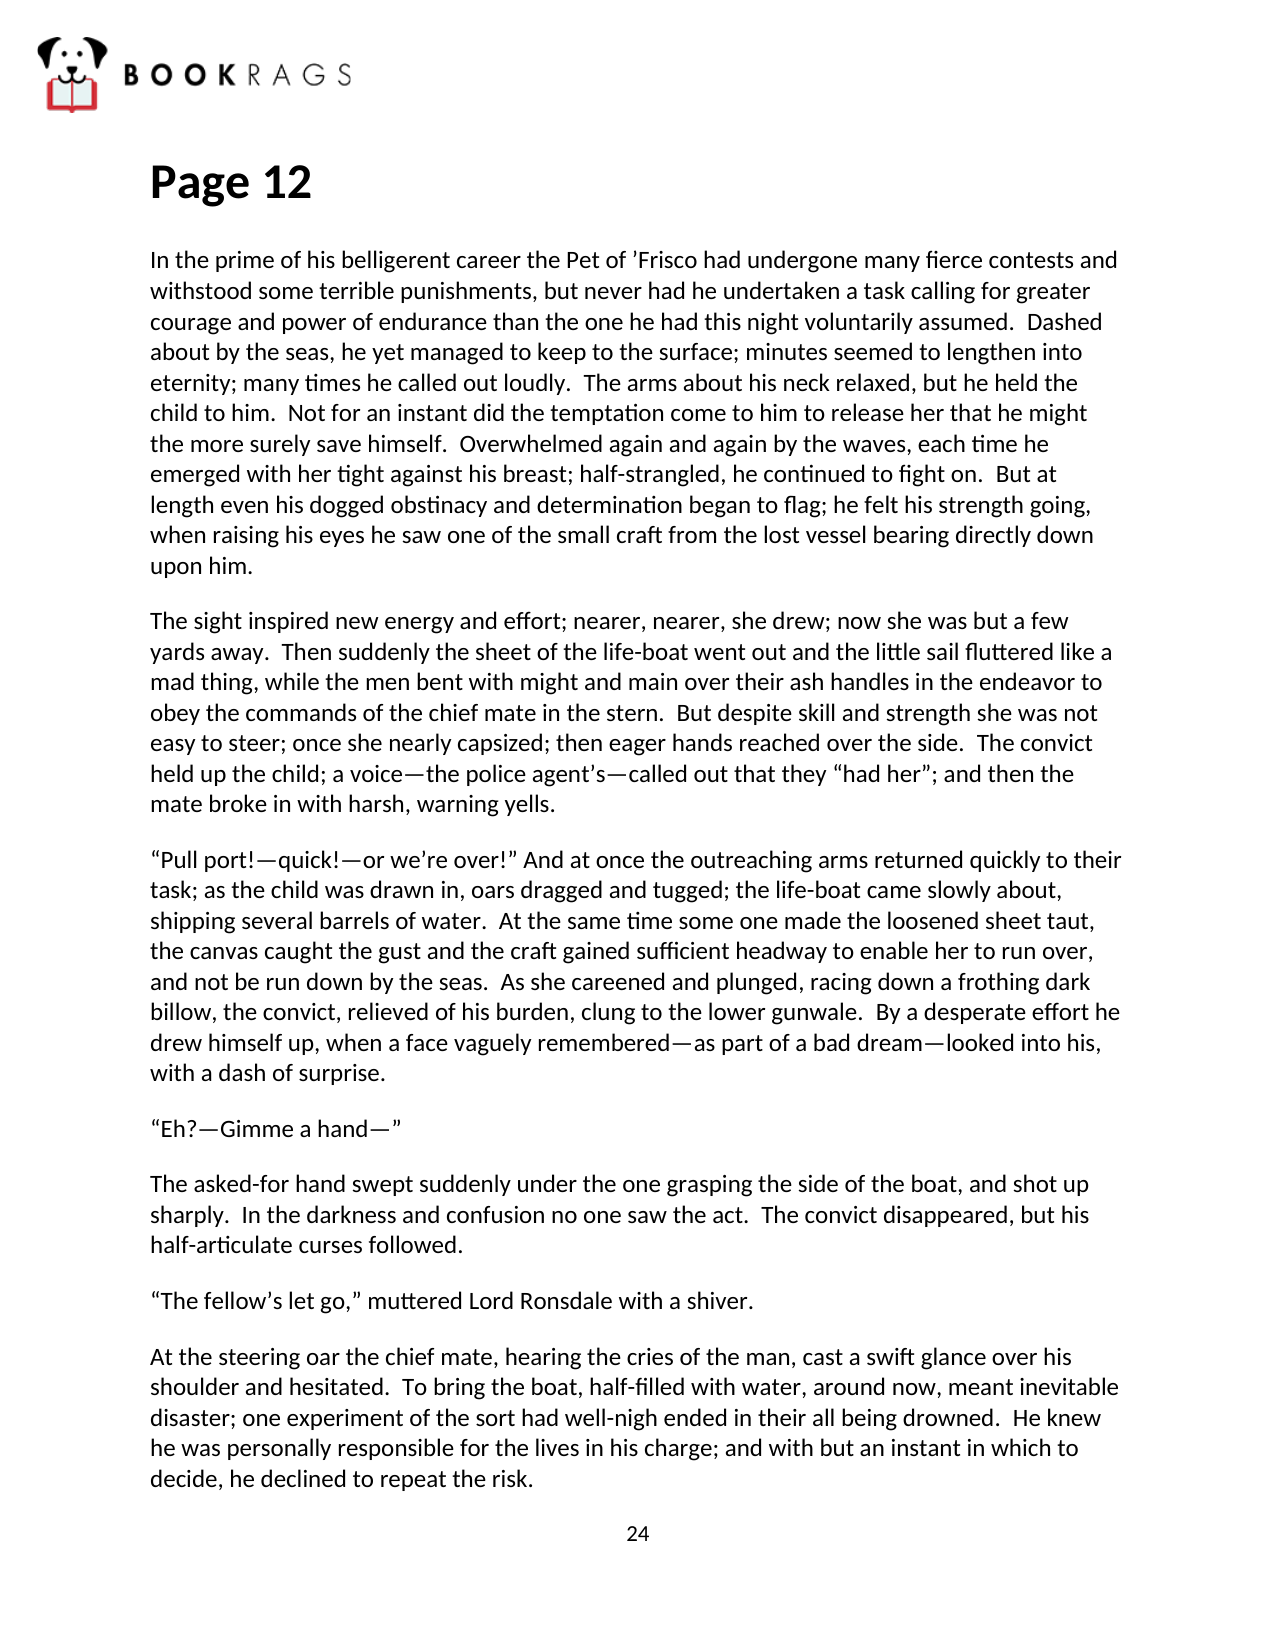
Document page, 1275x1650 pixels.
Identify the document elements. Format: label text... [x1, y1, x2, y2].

text In the prime of his belligerent career the Pet of ’Frisco had undergone many fierce contests and withstood some terrible punishments, but never had he undertaken a task calling for greater courage and power of endurance than the one he had this night voluntarily assumed. Dashed about by the seas, he yet managed to keep to the surface; minutes seemed to lengthen into eternity; many times he called out loudly. The arms about his neck relaxed, but he held the child to him. Not for an instant did the temptation come to him to release her that he might the more surely save himself. Overwhelmed again and again by the waves, each time he emerged with her tight against his breast; half-strangled, he continued to fight on. But at length even his dogged obstinacy and determination began to flag; he felt his strength going, when raising his eyes he saw one of the small craft from the lost vessel bearing directly down upon him. [150, 244, 1125, 580]
text “Eh?—­Gimme a hand—­” [150, 1113, 1125, 1144]
text At the steering oar the chief mate, hearing the cries of the man, cast a swift glance over his shoulder and hesitated. To bring the boat, half-filled with water, around now, meant inevitable disaster; one experiment of the sort had well-nigh ended in their all being drowned. He knew he was personally responsible for the lives in his charge; and with but an instant in which to decide, he declined to repeat the risk. [150, 1341, 1125, 1493]
picture [37, 37, 351, 113]
text The asked-for hand swept suddenly under the one grasping the side of the boat, and shot up sharply. In the darkness and confusion no one saw the act. The convict disappeared, but his half-articulate curses followed. [150, 1169, 1125, 1260]
text “The fellow’s let go,” muttered Lord Ronsdale with a shiver. [150, 1285, 1125, 1316]
text The sight inspired new energy and effort; nearer, nearer, she drew; now she was but a few yards away. Then suddenly the sheet of the life-boat went out and the little sail fluttered like a mad thing, while the men bent with might and main over their ash handles in the endeavor to obey the commands of the chief mate in the stern. But despite skill and strength she was not easy to steer; once she nearly capsized; then eager hands reached over the side. The convict held up the child; a voice—­the police agent’s—­called out that they “had her”; and then the mate broke in with harsh, warning yells. [150, 605, 1125, 819]
text Page 12 [150, 150, 1125, 211]
text “Pull port!—­quick!—­or we’re over!” And at once the outreaching arms returned quickly to their task; as the child was drawn in, oars dragged and tugged; the life-boat came slowly about, shipping several barrels of water. At the same time some one made the loosened sheet taut, the canvas caught the gust and the craft gained sufficient headway to enable her to run over, and not be run down by the seas. As she careened and plunged, racing down a frothing dark billow, the convict, relieved of his burden, clung to the lower gunwale. By a desperate effort he drew himself up, when a face vaguely remembered—­as part of a bad dream—­looked into his, with a dash of surprise. [150, 844, 1125, 1088]
